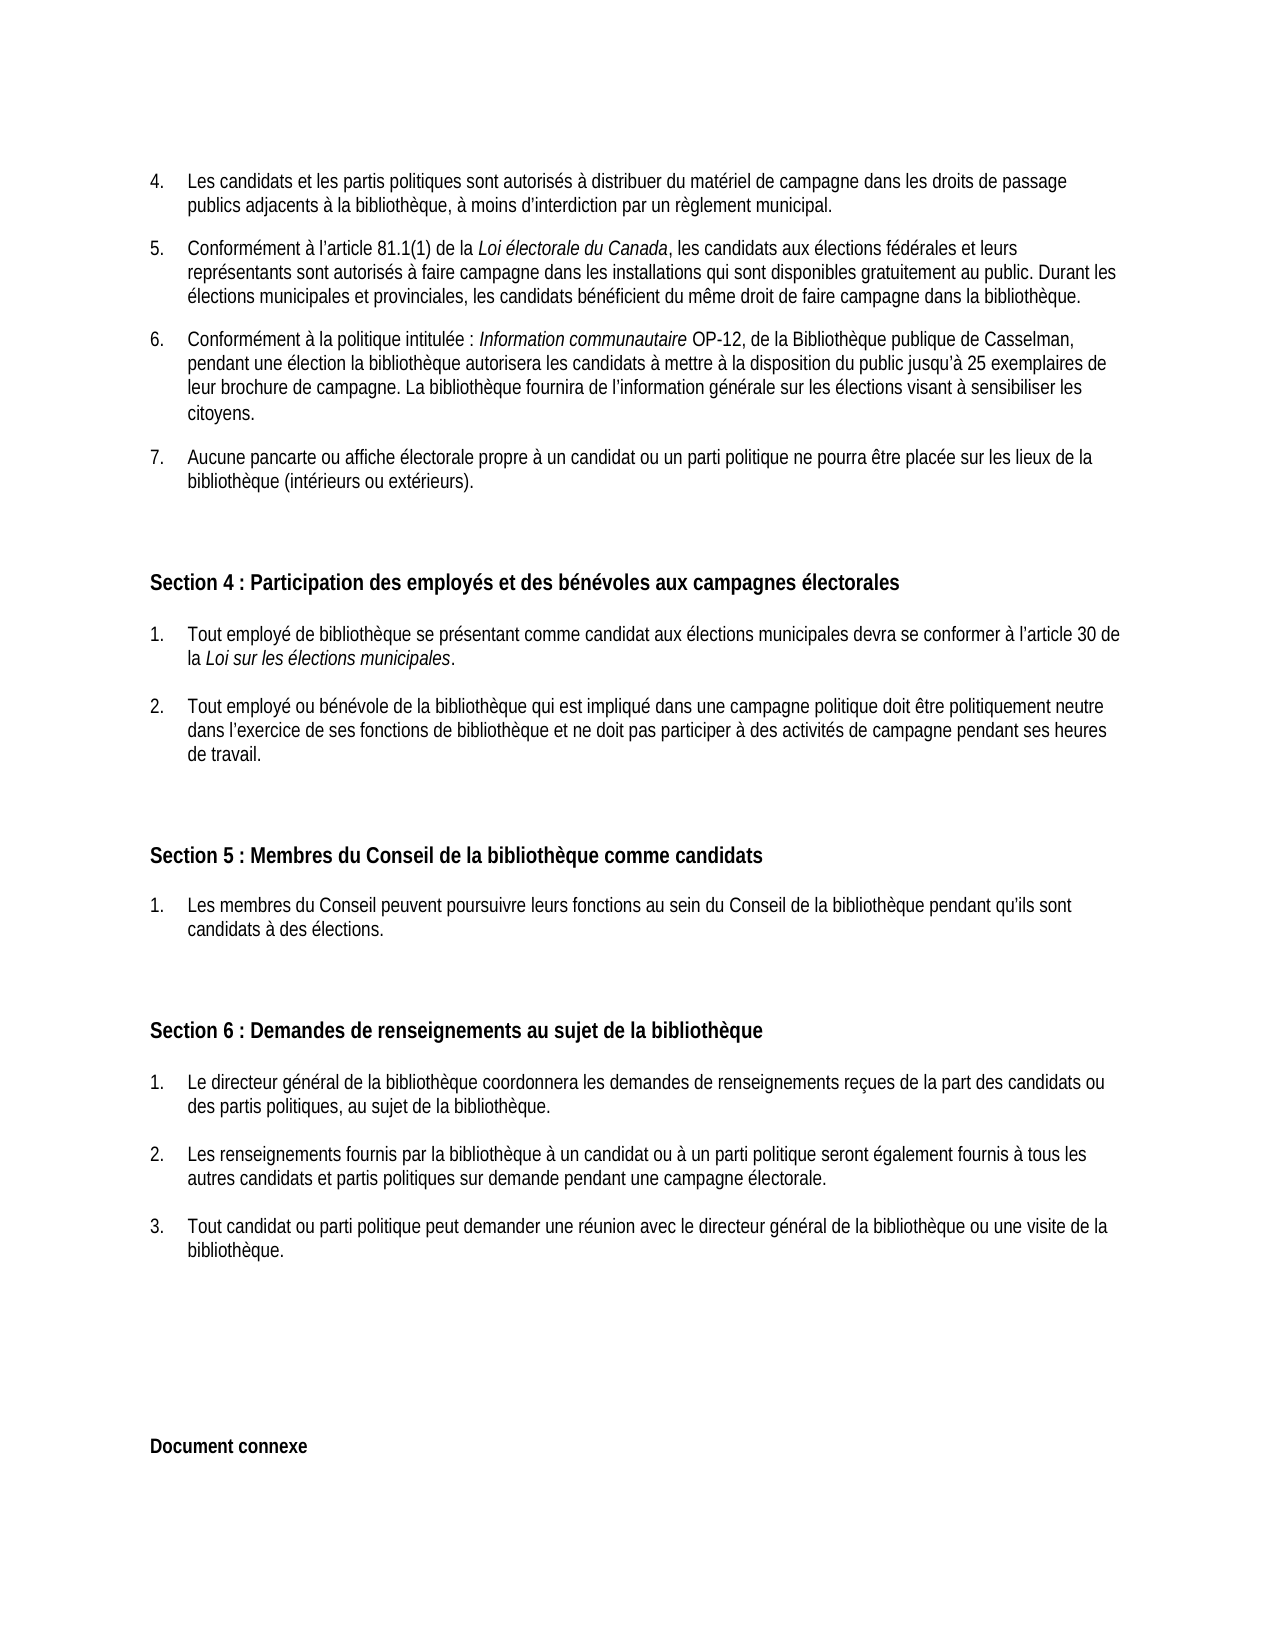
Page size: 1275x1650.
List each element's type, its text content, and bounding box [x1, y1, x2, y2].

text Section 5 : Membres du Conseil de la bibliothèque comme candidats [150, 842, 1125, 869]
list Aucune pancarte ou affiche électorale propre à un candidat ou un parti politique ne pourra être placée sur les lieux de la bibliothèque (intérieurs ou extérieurs). [150, 445, 1125, 493]
list Les renseignements fournis par la bibliothèque à un candidat ou à un parti politique seront également fournis à tous les autres candidats et partis politiques sur demande pendant une campagne électorale. [150, 1142, 1125, 1190]
list Tout employé de bibliothèque se présentant comme candidat aux élections municipales devra se conformer à l’article 30 de la Loi sur les élections municipales. [150, 622, 1125, 670]
list Tout employé ou bénévole de la bibliothèque qui est impliqué dans une campagne politique doit être politiquement neutre dans l’exercice de ses fonctions de bibliothèque et ne doit pas participer à des activités de campagne pendant ses heures de travail. [150, 694, 1125, 766]
list Les candidats et les partis politiques sont autorisés à distribuer du matériel de campagne dans les droits de passage publics adjacents à la bibliothèque, à moins d’interdiction par un règlement municipal. [150, 169, 1125, 217]
list Le directeur général de la bibliothèque coordonnera les demandes de renseignements reçues de la part des candidats ou des partis politiques, au sujet de la bibliothèque. [150, 1070, 1125, 1118]
text Section 4 : Participation des employés et des bénévoles aux campagnes électorales [150, 569, 1125, 596]
list Les membres du Conseil peuvent poursuivre leurs fonctions au sein du Conseil de la bibliothèque pendant qu’ils sont candidats à des élections. [150, 893, 1125, 941]
list Conformément à la politique intitulée : Information communautaire OP-12, de la Bibliothèque publique de Casselman, pendant une élection la bibliothèque autorisera les candidats à mettre à la disposition du public jusqu’à 25 exemplaires de leur brochure de campagne. La bibliothèque fournira de l’information générale sur les élections visant à sensibiliser les citoyens. [150, 327, 1125, 426]
list Conformément à l’article 81.1(1) de la Loi électorale du Canada, les candidats aux élections fédérales et leurs représentants sont autorisés à faire campagne dans les installations qui sont disponibles gratuitement au public. Durant les élections municipales et provinciales, les candidats bénéficient du même droit de faire campagne dans la bibliothèque. [150, 236, 1125, 308]
text Section 6 : Demandes de renseignements au sujet de la bibliothèque [150, 1017, 1125, 1044]
text Document connexe [150, 1433, 1125, 1486]
list Tout candidat ou parti politique peut demander une réunion avec le directeur général de la bibliothèque ou une visite de la bibliothèque. [150, 1214, 1125, 1262]
